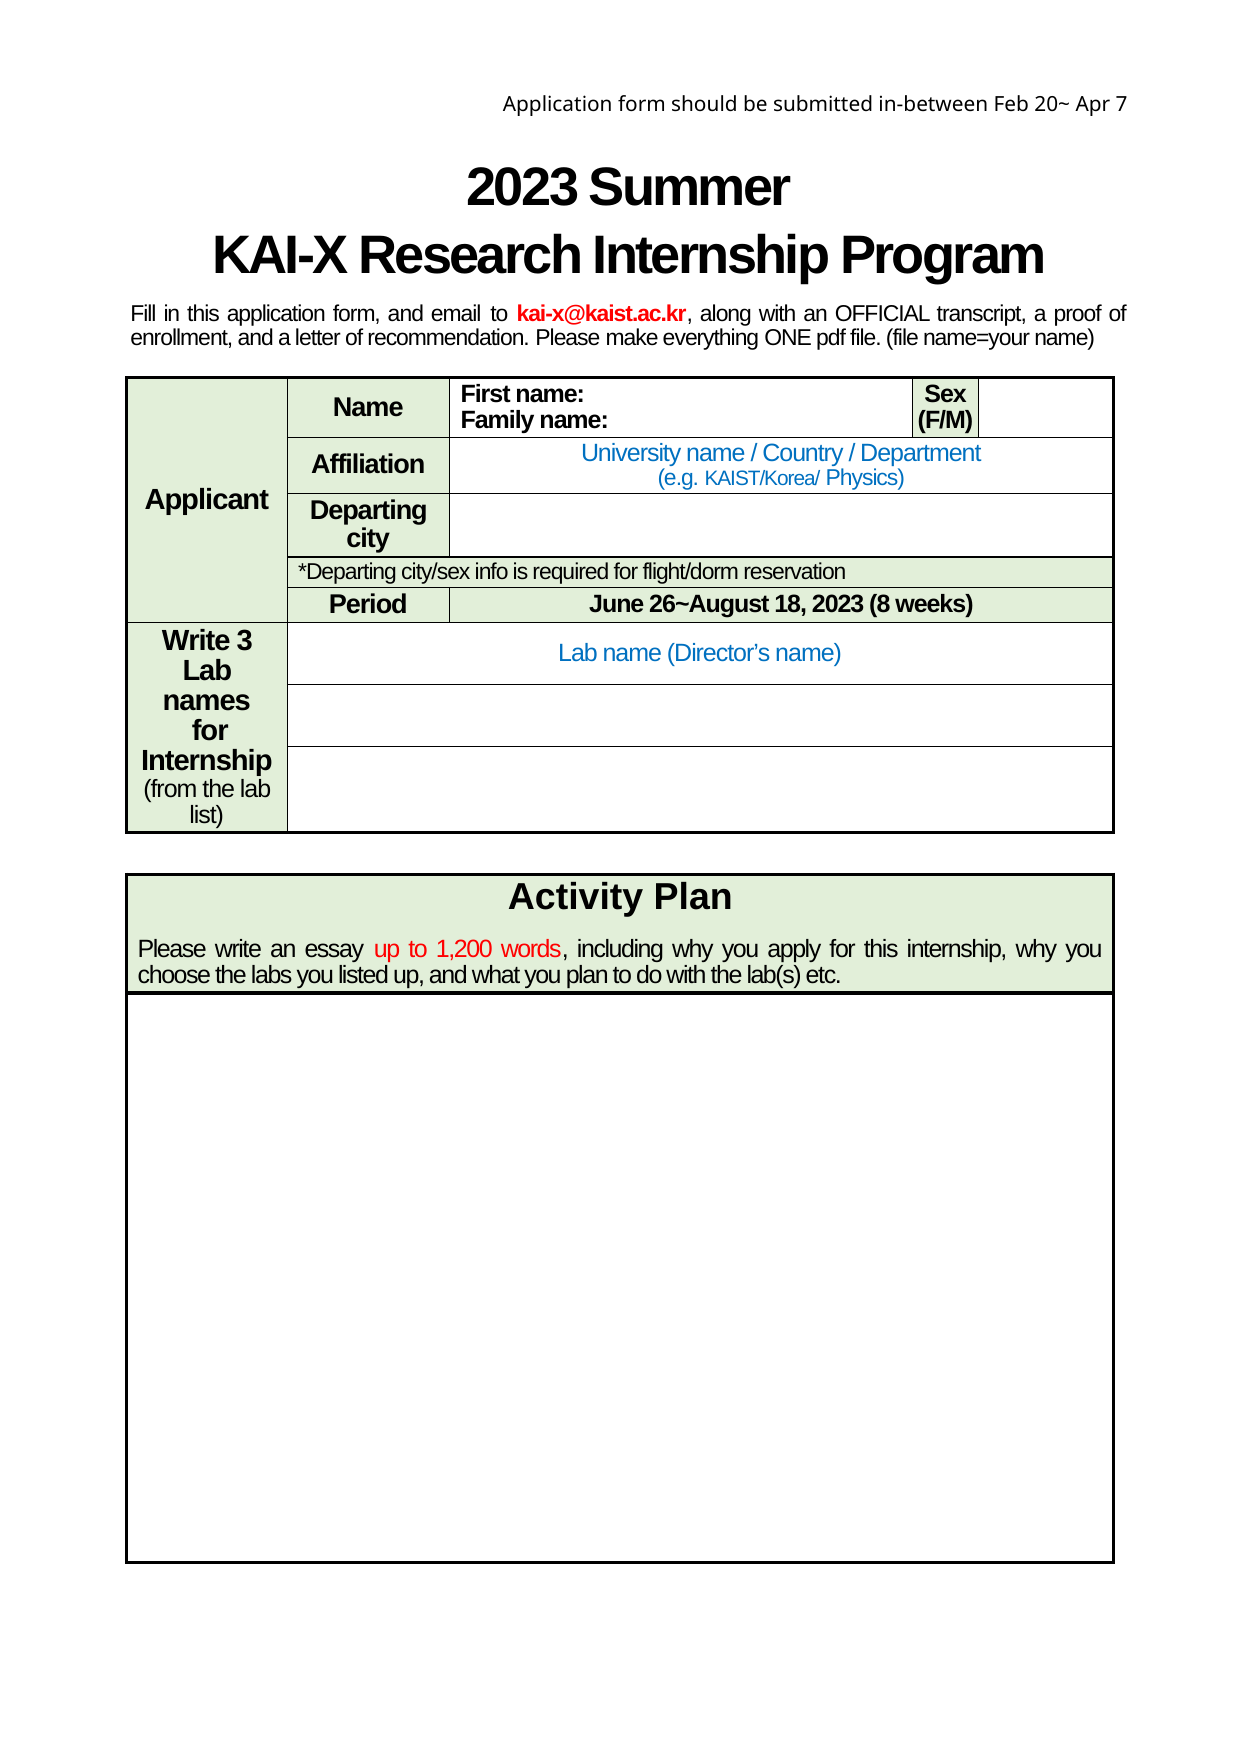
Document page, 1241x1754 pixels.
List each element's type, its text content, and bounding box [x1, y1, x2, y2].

table_cell June 26~August 18, 2023 (8 weeks) [450, 588, 1112, 622]
table_cell Period [288, 588, 449, 622]
text 2023 Summer [133, 150, 1128, 219]
table_cell University name / Country / Department (e.g. KAIST/Korea/ Physics) [450, 438, 1112, 493]
table_cell Affiliation [288, 438, 449, 493]
table_header [979, 379, 1112, 437]
table_header Applicant [128, 379, 287, 622]
table_header Name [288, 379, 449, 437]
text Fill in this application form, and email to kai-x@kaist.ac.kr, along with an OFFICIAL transcript, a proof of enrollment, and a letter of recommendation. Please make everything ONE pdf file. (file name=your name) [130, 302, 1128, 350]
table_header Activity Plan Please write an essay up to 1,200 words, including why you apply for this internship, why you choose the labs you listed up, and what you plan to do with the lab(s) etc. [128, 876, 1112, 991]
table_cell Departing city [288, 494, 449, 556]
table_cell [450, 494, 1112, 556]
table_cell [288, 747, 1112, 831]
table_cell Write 3 Lab names for Internship (from the lab list) [128, 623, 287, 831]
table_cell Lab name (Director’s name) [288, 623, 1112, 684]
table_cell *Departing city/sex info is required for flight/dorm reservation [288, 558, 1112, 587]
text KAI-X Research Internship Program [133, 219, 1128, 287]
table_cell [128, 995, 1112, 1561]
table_header Sex (F/M) [913, 379, 978, 437]
table_cell [288, 685, 1112, 746]
table_header First name: Family name: [450, 379, 912, 437]
